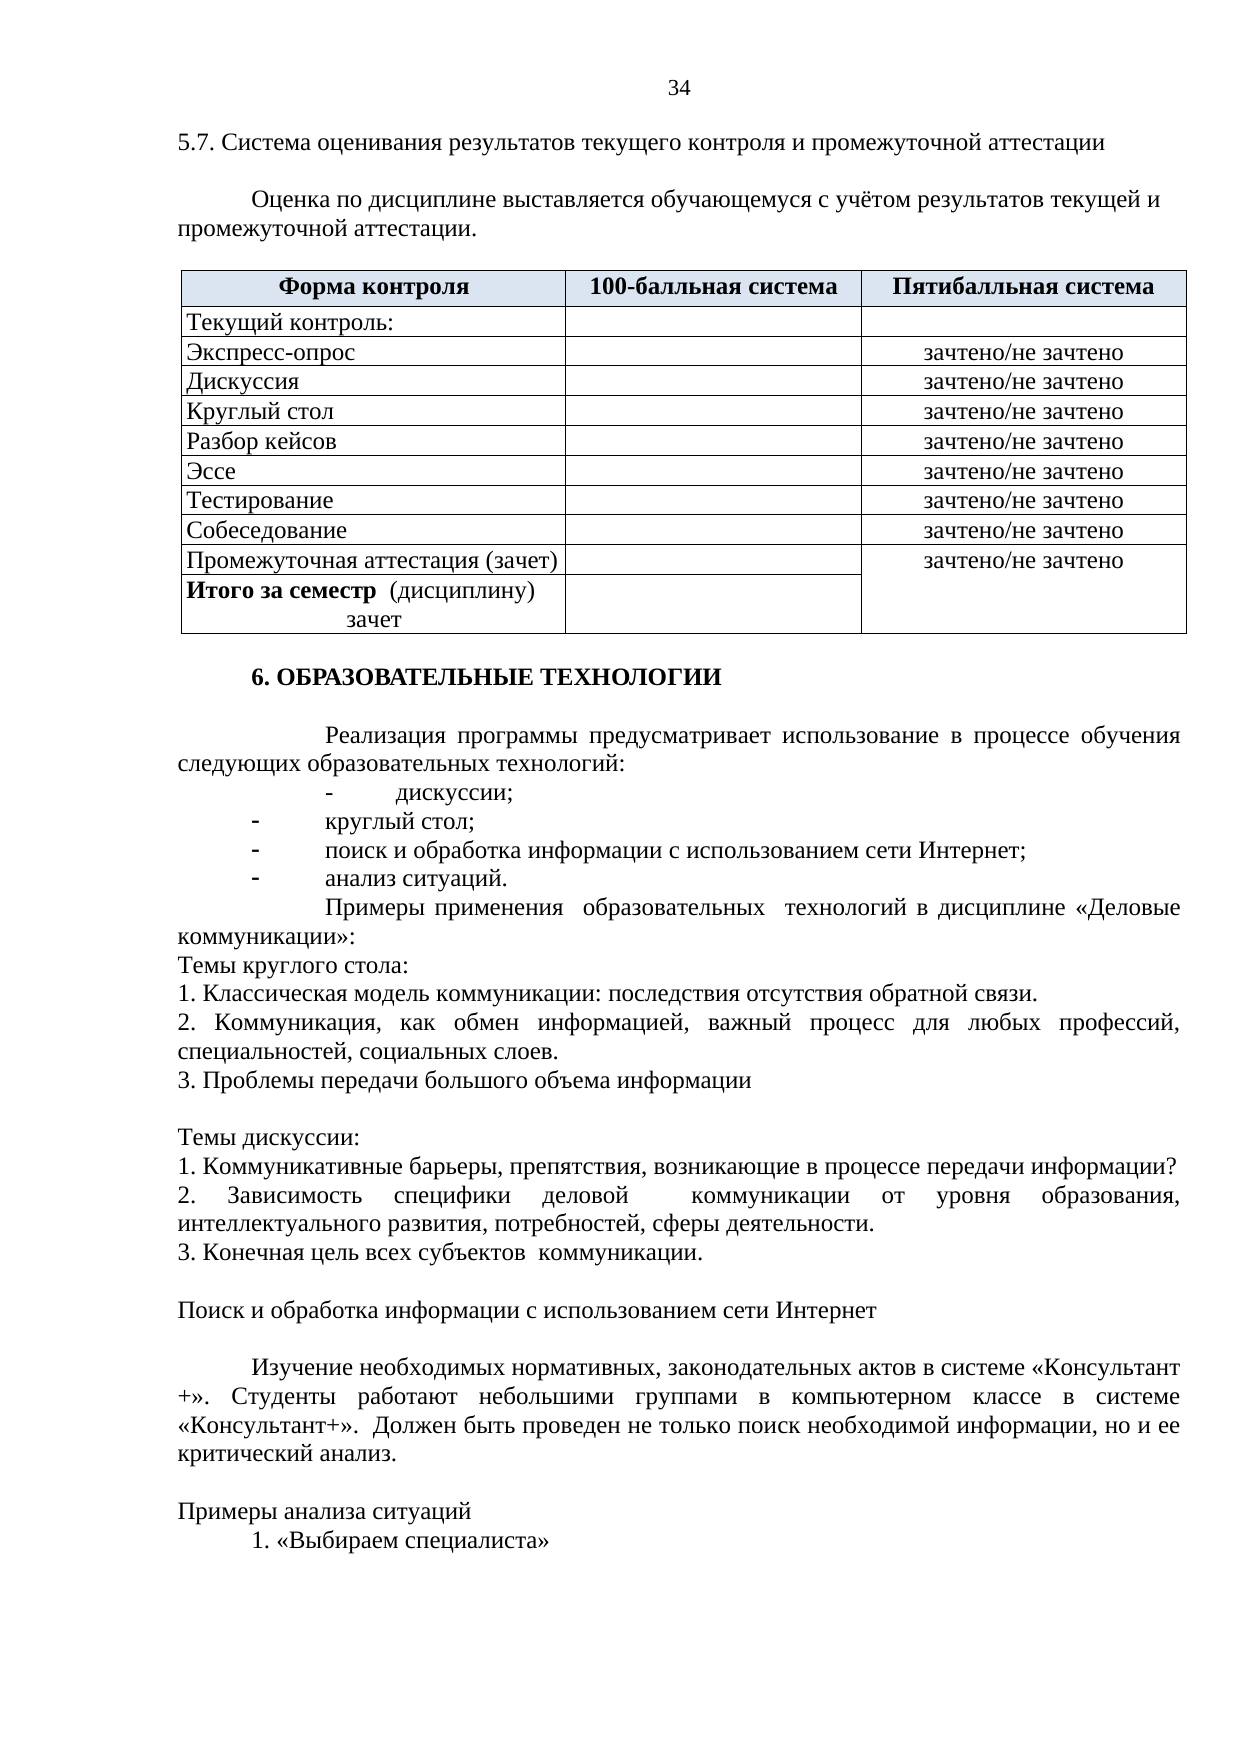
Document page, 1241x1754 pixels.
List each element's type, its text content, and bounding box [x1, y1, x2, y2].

list круглый стол; [177, 806, 1181, 835]
table_cell Эссе [182, 456, 565, 484]
table_cell [566, 515, 861, 544]
table_cell Дискуссия [182, 366, 565, 395]
text 3. Проблемы передачи большого объема информации [177, 1065, 1181, 1093]
text 1. «Выбираем специалиста» [177, 1525, 1181, 1553]
table_cell зачтено/не зачтено [862, 545, 1186, 632]
list поиск и обработка информации с использованием сети Интернет; [177, 835, 1181, 863]
text Оценка по дисциплине выставляется обучающемуся с учётом результатов текущей и промежуточной аттестации. [177, 184, 1181, 242]
text Темы круглого стола: [177, 950, 1181, 978]
text 1. Классическая модель коммуникации: последствия отсутствия обратной связи. [177, 978, 1181, 1007]
table_cell Разбор кейсов [182, 426, 565, 455]
table_header 100-балльная система [566, 271, 861, 306]
list 5.7. Система оценивания результатов текущего контроля и промежуточной аттестации [177, 127, 1181, 155]
table_cell зачтено/не зачтено [862, 426, 1186, 455]
table_cell Тестирование [182, 486, 565, 514]
table_header Пятибалльная система [862, 271, 1186, 306]
table_cell Итого за семестр (дисциплину) зачет [182, 575, 565, 632]
table_cell [566, 575, 861, 632]
text 3. Конечная цель всех субъектов коммуникации. [177, 1237, 1181, 1266]
text 1. Коммуникативные барьеры, препятствия, возникающие в процессе передачи информации? [177, 1151, 1181, 1180]
table_cell зачтено/не зачтено [862, 515, 1186, 544]
table_cell [566, 486, 861, 514]
text 2. Зависимость специфики деловой коммуникации от уровня образования, интеллектуального развития, потребностей, сферы деятельности. [177, 1180, 1181, 1237]
table_cell зачтено/не зачтено [862, 456, 1186, 484]
table_cell Текущий контроль: [182, 307, 565, 336]
table_cell зачтено/не зачтено [862, 337, 1186, 365]
text 2. Коммуникация, как обмен информацией, важный процесс для любых профессий, специальностей, социальных слоев. [177, 1007, 1181, 1065]
text Поиск и обработка информации с использованием сети Интернет [177, 1295, 1181, 1323]
text 6. ОБРАЗОВАТЕЛЬНЫЕ ТЕХНОЛОГИИ [177, 662, 1181, 691]
table_cell Промежуточная аттестация (зачет) [182, 545, 565, 574]
list анализ ситуаций. [177, 863, 1181, 892]
table_cell [566, 337, 861, 365]
list Реализация программы предусматривает использование в процессе обучения следующих образовательных технологий: [177, 720, 1181, 777]
table_cell зачтено/не зачтено [862, 366, 1186, 395]
table_cell [566, 366, 861, 395]
table_cell Экспресс-опрос [182, 337, 565, 365]
table_cell Круглый стол [182, 396, 565, 425]
table_cell [566, 545, 861, 574]
table_cell Собеседование [182, 515, 565, 544]
text Темы дискуссии: [177, 1122, 1181, 1151]
list Примеры применения образовательных технологий в дисциплине «Деловые коммуникации»: [177, 892, 1181, 950]
text Примеры анализа ситуаций [177, 1496, 1181, 1525]
table_header Форма контроля [182, 271, 565, 306]
table_cell [566, 426, 861, 455]
list - дискуссии; [177, 777, 1181, 806]
table_cell [566, 456, 861, 484]
table_cell [566, 396, 861, 425]
table_cell [862, 307, 1186, 336]
table_cell зачтено/не зачтено [862, 486, 1186, 514]
text Изучение необходимых нормативных, законодательных актов в системе «Консультант +». Студенты работают небольшими группами в компьютерном классе в системе «Консультант+». Должен быть проведен не только поиск необходимой информации, но и ее критический анализ. [177, 1352, 1181, 1467]
table_cell [566, 307, 861, 336]
table_cell зачтено/не зачтено [862, 396, 1186, 425]
